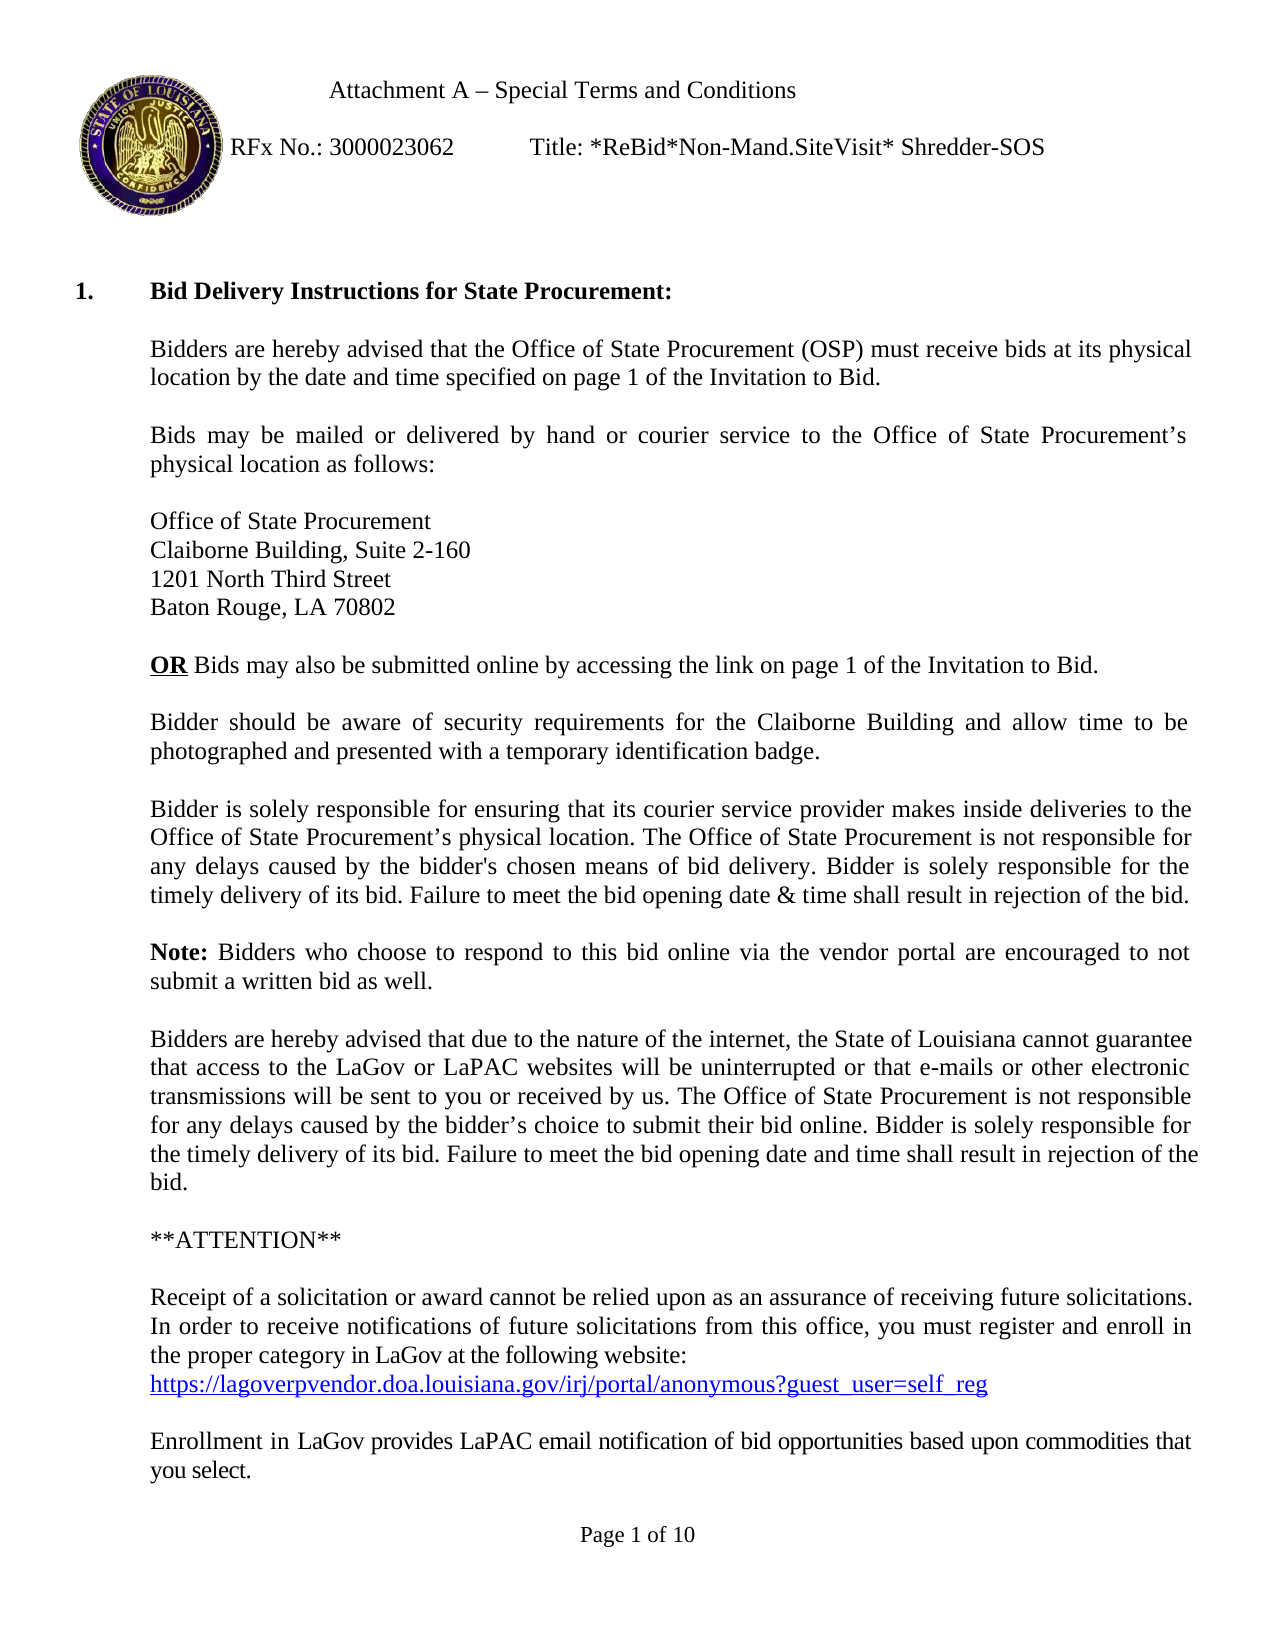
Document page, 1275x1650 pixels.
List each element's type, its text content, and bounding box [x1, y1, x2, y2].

text 1201 North Third Street [131, 564, 1200, 592]
text Claiborne Building, Suite 2-160 [131, 535, 1200, 564]
text Bidder is solely responsible for ensuring that its courier service provider makes inside deliveries to the Office of State Procurement’s physical location. The Office of State Procurement is not responsible for any delays caused by the bidder's chosen means of bid delivery. Bidder is solely responsible for the timely delivery of its bid. Failure to meet the bid opening date & time shall result in rejection of the bid. [131, 794, 1200, 909]
list Bid Delivery Instructions for State Procurement: [75, 276, 1200, 305]
text Office of State Procurement [131, 506, 1200, 535]
list **ATTENTION** [131, 1225, 1200, 1254]
list Receipt of a solicitation or award cannot be relied upon as an assurance of receiving future solicitations. In order to receive notifications of future solicitations from this office, you must register and enroll in the proper category in LaGov at the following website: [131, 1282, 1200, 1369]
text Baton Rouge, LA 70802 [131, 592, 1200, 621]
text Bidders are hereby advised that due to the nature of the internet, the State of Louisiana cannot guarantee that access to the LaGov or LaPAC websites will be uninterrupted or that e-mails or other electronic transmissions will be sent to you or received by us. The Office of State Procurement is not responsible for any delays caused by the bidder’s choice to submit their bid online. Bidder is solely responsible for the timely delivery of its bid. Failure to meet the bid opening date and time shall result in rejection of the bid. [131, 1024, 1200, 1196]
text OR Bids may also be submitted online by accessing the link on page 1 of the Invitation to Bid. [131, 650, 1200, 679]
picture [75, 71, 225, 221]
text Bidders are hereby advised that the Office of State Procurement (OSP) must receive bids at its physical location by the date and time specified on page 1 of the Invitation to Bid. [131, 334, 1200, 391]
text Bidder should be aware of security requirements for the Claiborne Building and allow time to be photographed and presented with a temporary identification badge. [131, 707, 1200, 765]
list https://lagoverpvendor.doa.louisiana.gov/irj/portal/anonymous?guest_user=self_reg [131, 1369, 1200, 1397]
text Note: Bidders who choose to respond to this bid online via the vendor portal are encouraged to not submit a written bid as well. [131, 937, 1200, 995]
text Bids may be mailed or delivered by hand or courier service to the Office of State Procurement’s physical location as follows: [131, 420, 1200, 477]
list Enrollment in LaGov provides LaPAC email notification of bid opportunities based upon commodities that you select. [131, 1426, 1200, 1484]
